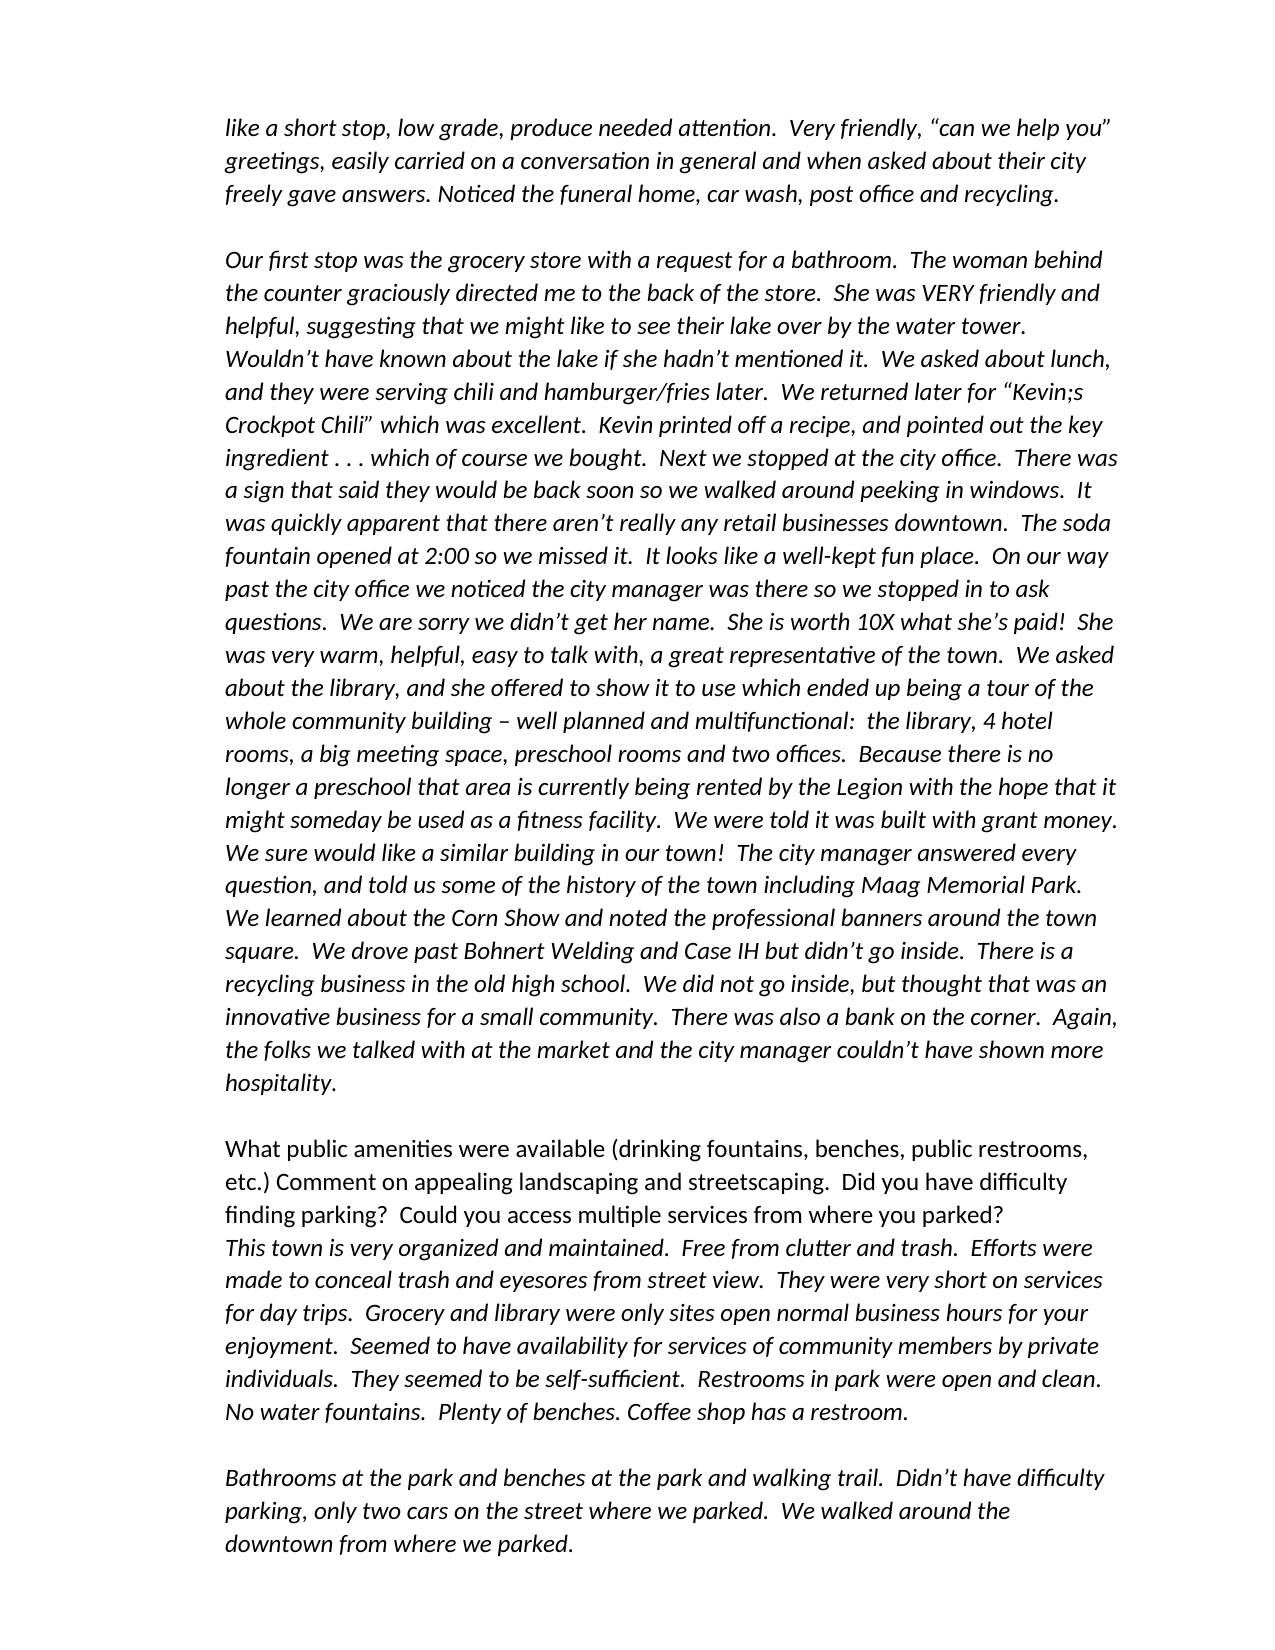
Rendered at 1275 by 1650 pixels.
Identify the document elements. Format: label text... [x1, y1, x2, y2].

list What public amenities were available (drinking fountains, benches, public restrooms, etc.) Comment on appealing landscaping and streetscaping. Did you have difficulty finding parking? Could you access multiple services from where you parked? [225, 1133, 1125, 1229]
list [225, 112, 1125, 209]
text This town is very organized and maintained. Free from clutter and trash. Efforts were made to conceal trash and eyesores from street view. They were very short on services for day trips. Grocery and library were only sites open normal business hours for your enjoyment. Seemed to have availability for services of community members by private individuals. They seemed to be self-sufficient. Restrooms in park were open and clean. No water fountains. Plenty of benches. Coffee shop has a restroom. [225, 1232, 1125, 1427]
list Our first stop was the grocery store with a request for a bathroom. The woman behind the counter graciously directed me to the back of the store. She was VERY friendly and helpful, suggesting that we might like to see their lake over by the water tower. Wouldn’t have known about the lake if she hadn’t mentioned it. We asked about lunch, and they were serving chili and hamburger/fries later. We returned later for “Kevin;s Crockpot Chili” which was excellent. Kevin printed off a recipe, and pointed out the key ingredient . . . which of course we bought. Next we stopped at the city office. There was a sign that said they would be back soon so we walked around peeking in windows. It was quickly apparent that there aren’t really any retail businesses downtown. The soda fountain opened at 2:00 so we missed it. It looks like a well-kept fun place. On our way past the city office we noticed the city manager was there so we stopped in to ask questions. We are sorry we didn’t get her name. She is worth 10X what she’s paid! She was very warm, helpful, easy to talk with, a great representative of the town. We asked about the library, and she offered to show it to use which ended up being a tour of the whole community building – well planned and multifunctional: the library, 4 hotel rooms, a big meeting space, preschool rooms and two offices. Because there is no longer a preschool that area is currently being rented by the Legion with the hope that it might someday be used as a fitness facility. We were told it was built with grant money. We sure would like a similar building in our town! The city manager answered every question, and told us some of the history of the town including Maag Memorial Park. We learned about the Corn Show and noted the professional banners around the town square. We drove past Bohnert Welding and Case IH but didn’t go inside. There is a recycling business in the old high school. We did not go inside, but thought that was an innovative business for a small community. There was also a bank on the corner. Again, the folks we talked with at the market and the city manager couldn’t have shown more hospitality. [225, 244, 1125, 1098]
text Bathrooms at the park and benches at the park and walking trail. Didn’t have difficulty parking, only two cars on the street where we parked. We walked around the downtown from where we parked. [225, 1462, 1125, 1558]
